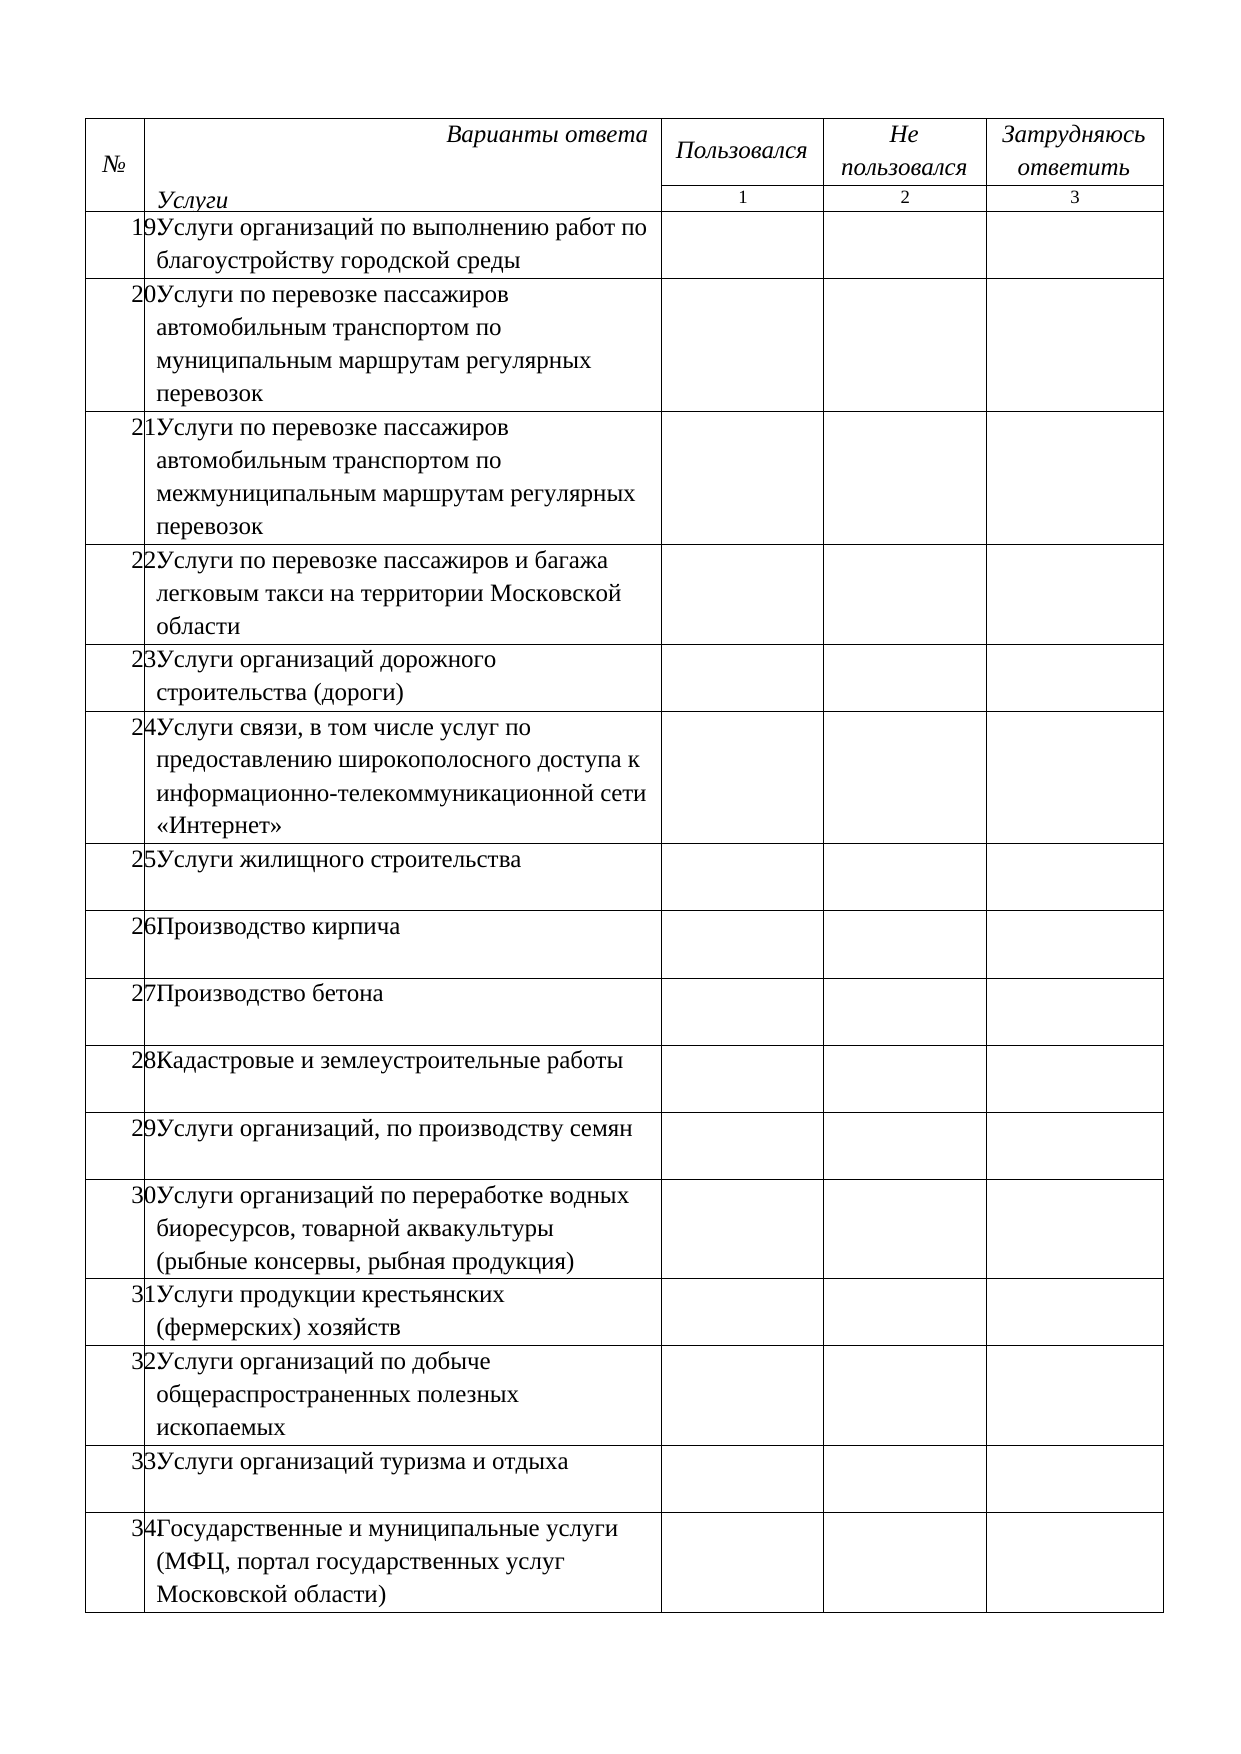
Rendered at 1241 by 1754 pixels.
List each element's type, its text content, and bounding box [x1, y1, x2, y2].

table_cell Государственные и муниципальные услуги (МФЦ, портал государственных услуг Московской области) [145, 1513, 661, 1612]
table_cell [824, 545, 986, 643]
table_cell [824, 911, 986, 977]
table_cell Услуги организаций по добыче общераспространенных полезных ископаемых [145, 1346, 661, 1445]
table_cell [86, 645, 144, 711]
table_cell [86, 279, 144, 411]
table_cell [86, 911, 144, 977]
table_cell [987, 1446, 1163, 1512]
table_cell Кадастровые и землеустроительные работы [145, 1046, 661, 1112]
table_cell [987, 645, 1163, 711]
table_cell Услуги организаций по переработке водных биоресурсов, товарной аквакультуры (рыбные консервы, рыбная продукция) [145, 1180, 661, 1278]
table_cell [86, 212, 144, 278]
table_cell Услуги по перевозке пассажиров автомобильным транспортом по межмуниципальным маршрутам регулярных перевозок [145, 412, 661, 544]
table_cell Производство бетона [145, 979, 661, 1044]
table_cell [987, 279, 1163, 411]
table_cell [86, 1113, 144, 1179]
table_cell [662, 844, 823, 910]
table_cell [987, 1346, 1163, 1445]
table_cell [662, 1446, 823, 1512]
table_cell [662, 1513, 823, 1612]
table_cell [824, 212, 986, 278]
table_cell [824, 412, 986, 544]
table_header Варианты ответа Услуги [145, 119, 661, 211]
table_cell Услуги по перевозке пассажиров автомобильным транспортом по муниципальным маршрутам регулярных перевозок [145, 279, 661, 411]
table_cell [824, 279, 986, 411]
table_cell [86, 1180, 144, 1278]
table_cell [86, 545, 144, 643]
table_cell [662, 712, 823, 843]
table_cell [987, 545, 1163, 643]
table_cell [987, 1113, 1163, 1179]
table_cell [824, 844, 986, 910]
table_cell [86, 1446, 144, 1512]
table_cell 1 [662, 186, 823, 211]
table_cell [86, 1513, 144, 1612]
table_cell [662, 979, 823, 1044]
table_cell [662, 212, 823, 278]
table_cell [987, 1180, 1163, 1278]
table_cell [86, 1346, 144, 1445]
table_cell [987, 1513, 1163, 1612]
table_cell [824, 1113, 986, 1179]
table_cell Производство кирпича [145, 911, 661, 977]
table_cell [824, 712, 986, 843]
table_cell [987, 212, 1163, 278]
table_cell [824, 1279, 986, 1345]
table_cell [987, 1279, 1163, 1345]
table_cell [987, 844, 1163, 910]
table_cell [662, 645, 823, 711]
table_cell Услуги продукции крестьянских (фермерских) хозяйств [145, 1279, 661, 1345]
table_cell [987, 979, 1163, 1044]
table_cell [987, 412, 1163, 544]
table_cell [987, 1046, 1163, 1112]
table_cell Услуги жилищного строительства [145, 844, 661, 910]
table_cell [662, 545, 823, 643]
table_cell [987, 712, 1163, 843]
table_cell [662, 1346, 823, 1445]
table_cell Услуги организаций по выполнению работ по благоустройству городской среды [145, 212, 661, 278]
table_cell Услуги организаций дорожного строительства (дороги) [145, 645, 661, 711]
table_cell [824, 1446, 986, 1512]
table_cell [86, 712, 144, 843]
table_cell [662, 412, 823, 544]
table_cell [824, 1046, 986, 1112]
table_cell [824, 979, 986, 1044]
table_cell Услуги организаций туризма и отдыха [145, 1446, 661, 1512]
table_cell [824, 1513, 986, 1612]
table_cell [824, 1180, 986, 1278]
table_header Пользовался [662, 119, 823, 185]
table_cell [86, 979, 144, 1044]
table_cell [987, 911, 1163, 977]
table_cell [662, 279, 823, 411]
table_header № [86, 119, 144, 211]
table_cell [662, 1113, 823, 1179]
table_header Не пользовался [824, 119, 986, 185]
table_cell [86, 1046, 144, 1112]
table_cell [86, 412, 144, 544]
table_cell [86, 1279, 144, 1345]
table_header Затрудняюсь ответить [987, 119, 1163, 185]
table_cell [662, 1180, 823, 1278]
table_cell Услуги по перевозке пассажиров и багажа легковым такси на территории Московской области [145, 545, 661, 643]
table_cell 2 [824, 186, 986, 211]
table_cell Услуги связи, в том числе услуг по предоставлению широкополосного доступа к информационно-телекоммуникационной сети «Интернет» [145, 712, 661, 843]
table_cell [662, 1046, 823, 1112]
table_cell 3 [987, 186, 1163, 211]
table_cell [824, 645, 986, 711]
table_cell [824, 1346, 986, 1445]
table_cell [662, 911, 823, 977]
table_cell [662, 1279, 823, 1345]
table_cell [86, 844, 144, 910]
table_cell Услуги организаций, по производству семян [145, 1113, 661, 1179]
